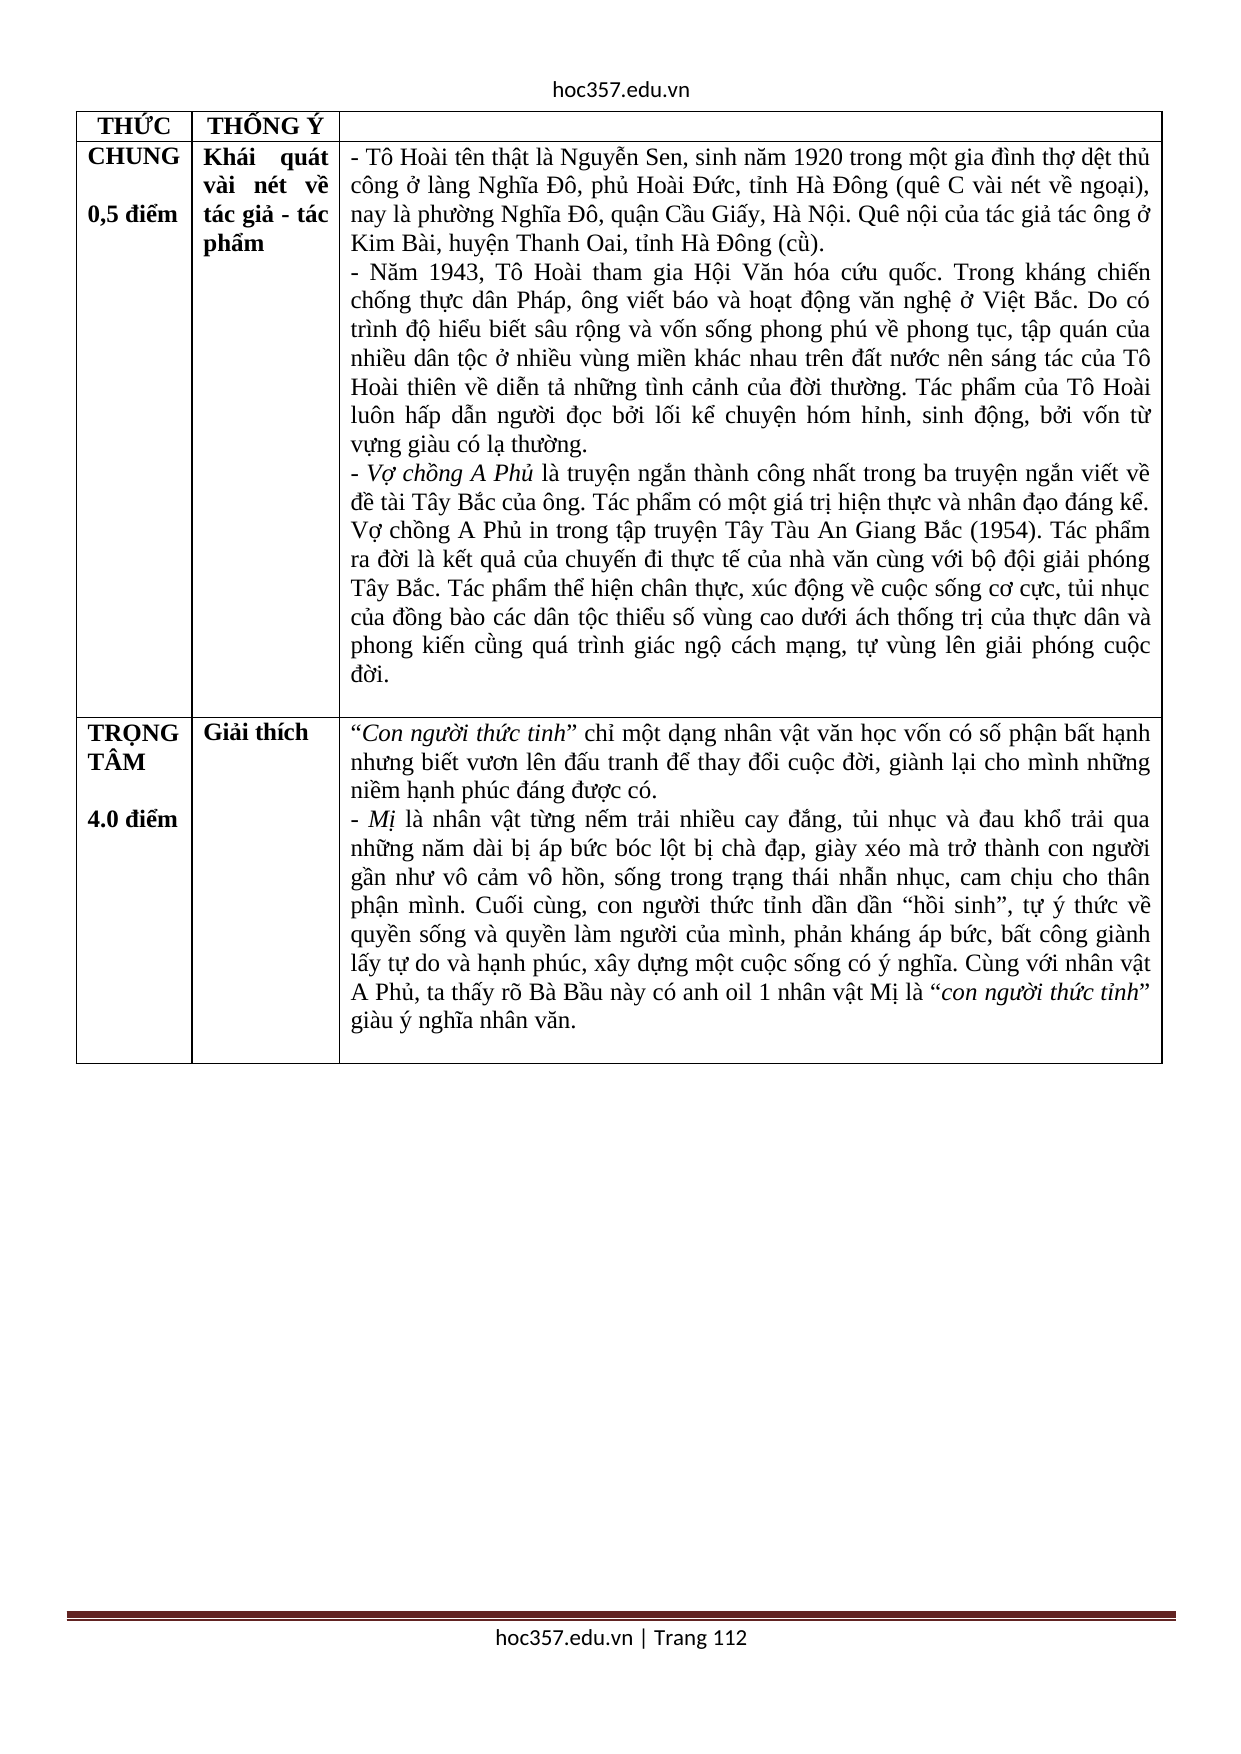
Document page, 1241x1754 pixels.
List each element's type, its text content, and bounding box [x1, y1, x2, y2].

table_cell TRỌNG TÂM 4.0 điểm [77, 718, 191, 1063]
table_header THỨC [77, 112, 191, 141]
table_header THỐNG Ý [193, 112, 339, 141]
table_cell Khái quát vài nét về tác giả - tác phẩm [193, 142, 339, 717]
table_header [340, 112, 1161, 141]
table_cell “Con người thức tinh” chỉ một dạng nhân vật văn học vốn có số phận bất hạnh nhưng biết vươn lên đấu tranh để thay đổi cuộc đời, giành lại cho mình những niềm hạnh phúc đáng được có. - Mị là nhân vật từng nếm trải nhiều cay đắng, tủi nhục và đau khổ trải qua những năm dài bị áp bức bóc lột bị chà đạp, giày xéo mà trở thành con người gần như vô cảm vô hồn, sống trong trạng thái nhẫn nhục, cam chịu cho thân phận mình. Cuối cùng, con người thức tỉnh dần dần “hồi sinh”, tự ý thức về quyền sống và quyền làm người của mình, phản kháng áp bức, bất công giành lấy tự do và hạnh phúc, xây dựng một cuộc sống có ý nghĩa. Cùng với nhân vật A Phủ, ta thấy rõ Bà Bầu này có anh oil 1 nhân vật Mị là “con người thức tỉnh” giàu ý nghĩa nhân văn. [340, 718, 1161, 1063]
table_cell CHUNG 0,5 điểm [77, 142, 191, 717]
table_cell Tô Hoài tên thật là Nguyễn Sen, sinh năm 1920 trong một gia đình thợ dệt thủ công ở làng Nghĩa Đô, phủ Hoài Đức, tỉnh Hà Đông (quê C vài nét về ngoại), nay là phường Nghĩa Đô, quận Cầu Giấy, Hà Nội. Quê nội của tác giả tác ông ở Kim Bài, huyện Thanh Oai, tỉnh Hà Đông (cǜ). Năm 1943, Tô Hoài tham gia Hội Văn hóa cứu quốc. Trong kháng chiến chống thực dân Pháp, ông viết báo và hoạt động văn nghệ ở Việt Bắc. Do có trình độ hiểu biết sâu rộng và vốn sống phong phú về phong tục, tập quán của nhiều dân tộc ở nhiều vùng miền khác nhau trên đất nước nên sáng tác của Tô Hoài thiên về diễn tả những tình cảnh của đời thường. Tác phẩm của Tô Hoài luôn hấp dẫn người đọc bởi lối kể chuyện hóm hỉnh, sinh động, bởi vốn từ vựng giàu có lạ thường. Vợ chồng A Phủ là truyện ngắn thành công nhất trong ba truyện ngắn viết về đề tài Tây Bắc của ông. Tác phẩm có một giá trị hiện thực và nhân đạo đáng kể. Vợ chồng A Phủ in trong tập truyện Tây Tàu An Giang Bắc (1954). Tác phẩm ra đời là kết quả của chuyến đi thực tế của nhà văn cùng với bộ đội giải phóng Tây Bắc. Tác phẩm thể hiện chân thực, xúc động về cuộc sống cơ cực, tủi nhục của đồng bào các dân tộc thiểu số vùng cao dưới ách thống trị của thực dân và phong kiến cǜng quá trình giác ngộ cách mạng, tự vùng lên giải phóng cuộc đời. [340, 142, 1161, 717]
table_cell Giải thích [193, 718, 339, 1063]
